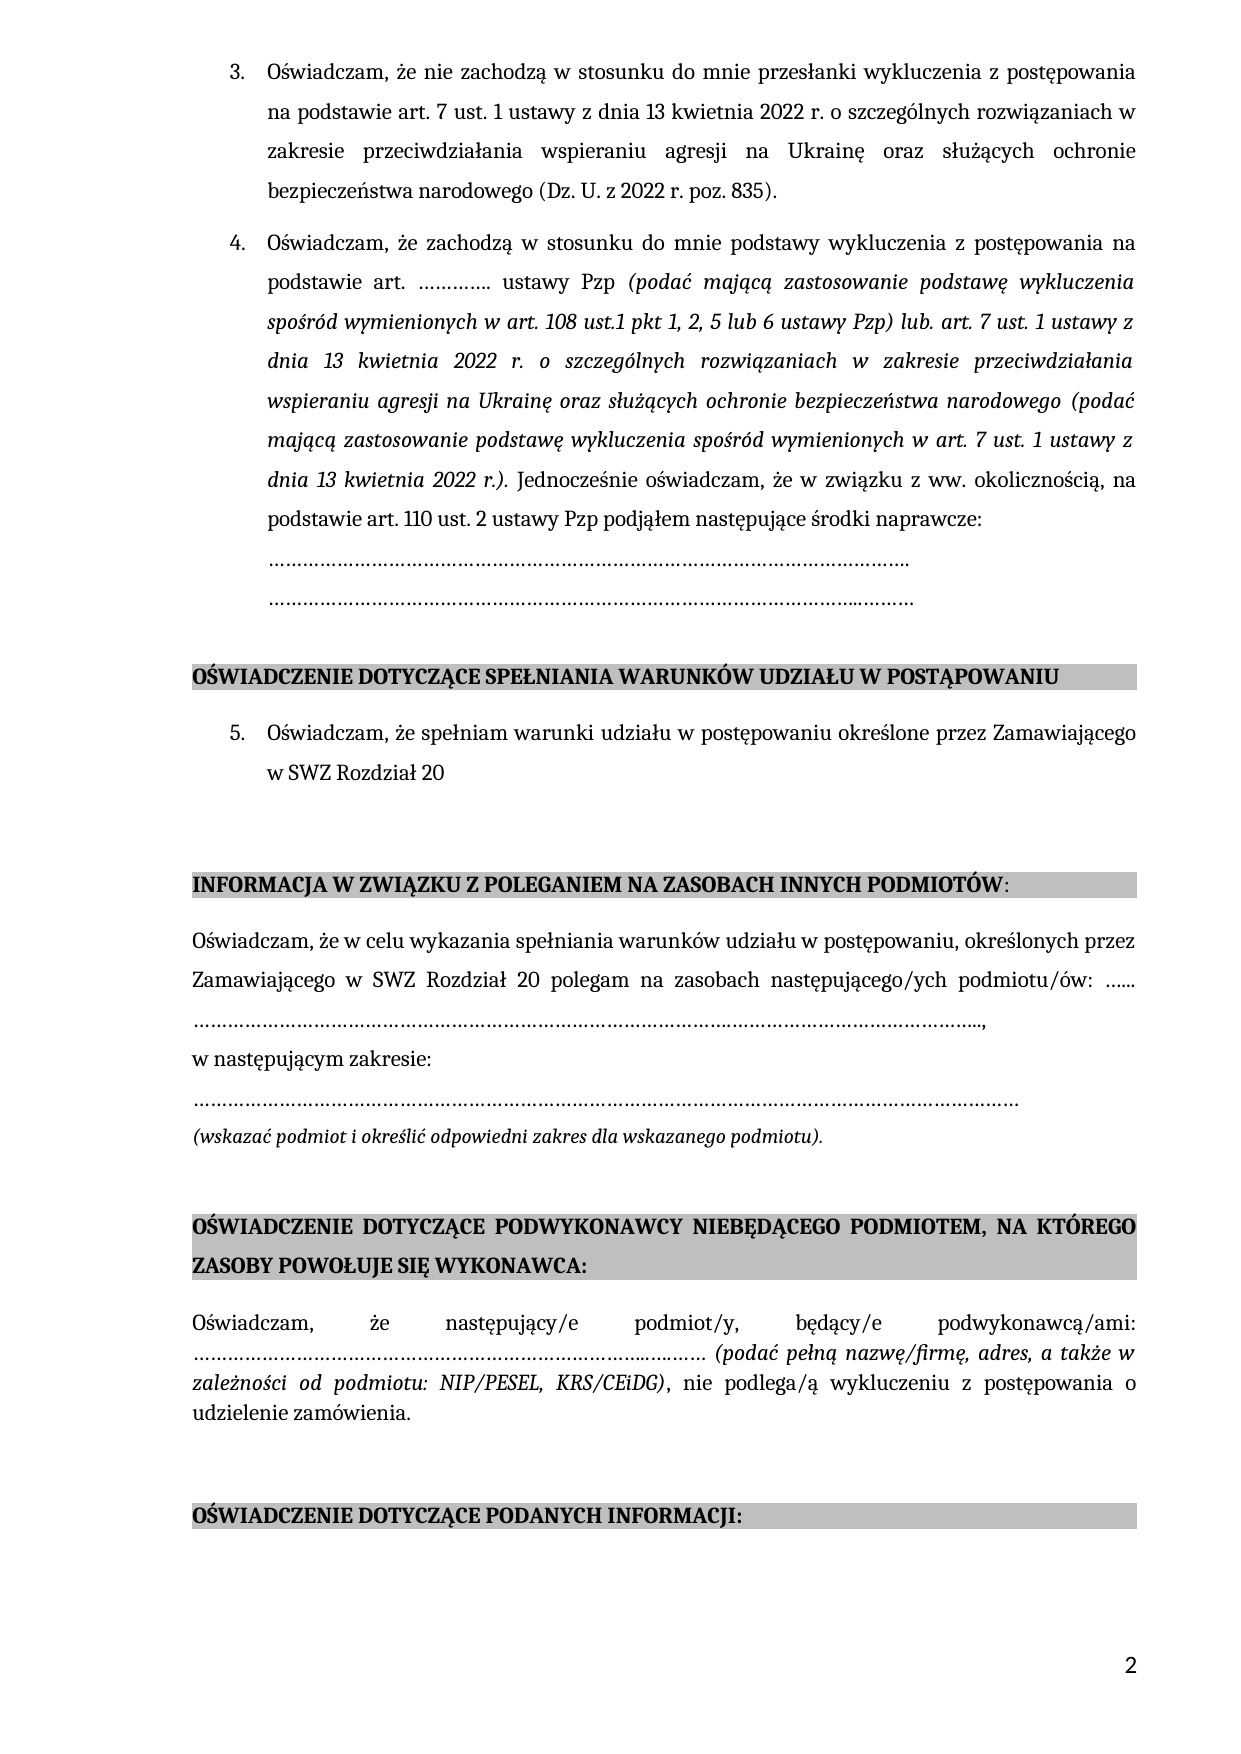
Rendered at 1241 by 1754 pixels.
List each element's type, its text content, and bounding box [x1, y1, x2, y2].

text Oświadczam, że następujący/e podmiot/y, będący/e podwykonawcą/ami: ……………………………………………………………………..….…… (podać pełną nazwę/firmę, adres, a także w zależności od podmiotu: NIP/PESEL, KRS/CEiDG), nie podlega/ą wykluczeniu z postępowania o udzielenie zamówienia. [192, 1309, 1137, 1426]
text Oświadczam, że w celu wykazania spełniania warunków udziału w postępowaniu, określonych przez Zamawiającego w SWZ Rozdział 20 polegam na zasobach następującego/ych podmiotu/ów: …...………………………………………………………………………………….…………………………………….., [192, 928, 1137, 1033]
text OŚWIADCZENIE DOTYCZĄCE PODANYCH INFORMACJI: [192, 1503, 1137, 1529]
text (wskazać podmiot i określić odpowiedni zakres dla wskazanego podmiotu). [192, 1125, 1137, 1149]
text INFORMACJA W ZWIĄZKU Z POLEGANIEM NA ZASOBACH INNYCH PODMIOTÓW: [192, 872, 1137, 898]
text OŚWIADCZENIE DOTYCZĄCE SPEŁNIANIA WARUNKÓW UDZIAŁU W POSTĄPOWANIU [192, 664, 1137, 690]
text ……………………………………………………………………………………………………………………………… [192, 1086, 1137, 1112]
text OŚWIADCZENIE DOTYCZĄCE PODWYKONAWCY NIEBĘDĄCEGO PODMIOTEM, NA KTÓREGO ZASOBY POWOŁUJE SIĘ WYKONAWCA: [192, 1214, 1137, 1280]
text w następującym zakresie: [192, 1046, 1137, 1073]
list Oświadczam, że zachodzą w stosunku do mnie podstawy wykluczenia z postępowania na podstawie art. …………. ustawy Pzp (podać mającą zastosowanie podstawę wykluczenia spośród wymienionych w art. 108 ust.1 pkt 1, 2, 5 lub 6 ustawy Pzp) lub. art. 7 ust. 1 ustawy z dnia 13 kwietnia 2022 r. o szczególnych rozwiązaniach w zakresie przeciwdziałania wspieraniu agresji na Ukrainę oraz służących ochronie bezpieczeństwa narodowego (podać mającą zastosowanie podstawę wykluczenia spośród wymienionych w art. 7 ust. 1 ustawy z dnia 13 kwietnia 2022 r.). Jednocześnie oświadczam, że w związku z ww. okolicznością, na podstawie art. 110 ust. 2 ustawy Pzp podjąłem następujące środki naprawcze: [229, 229, 1137, 532]
list Oświadczam, że nie zachodzą w stosunku do mnie przesłanki wykluczenia z postępowania na podstawie art. 7 ust. 1 ustawy z dnia 13 kwietnia 2022 r. o szczególnych rozwiązaniach w zakresie przeciwdziałania wspieraniu agresji na Ukrainę oraz służących ochronie bezpieczeństwa narodowego (Dz. U. z 2022 r. poz. 835). [229, 59, 1137, 204]
list Oświadczam, że spełniam warunki udziału w postępowaniu określone przez Zamawiającego w SWZ Rozdział 20 [229, 720, 1137, 786]
list ………………………………………………………………………………………………….…………………………………………………………………………………………..……… [267, 545, 1137, 611]
